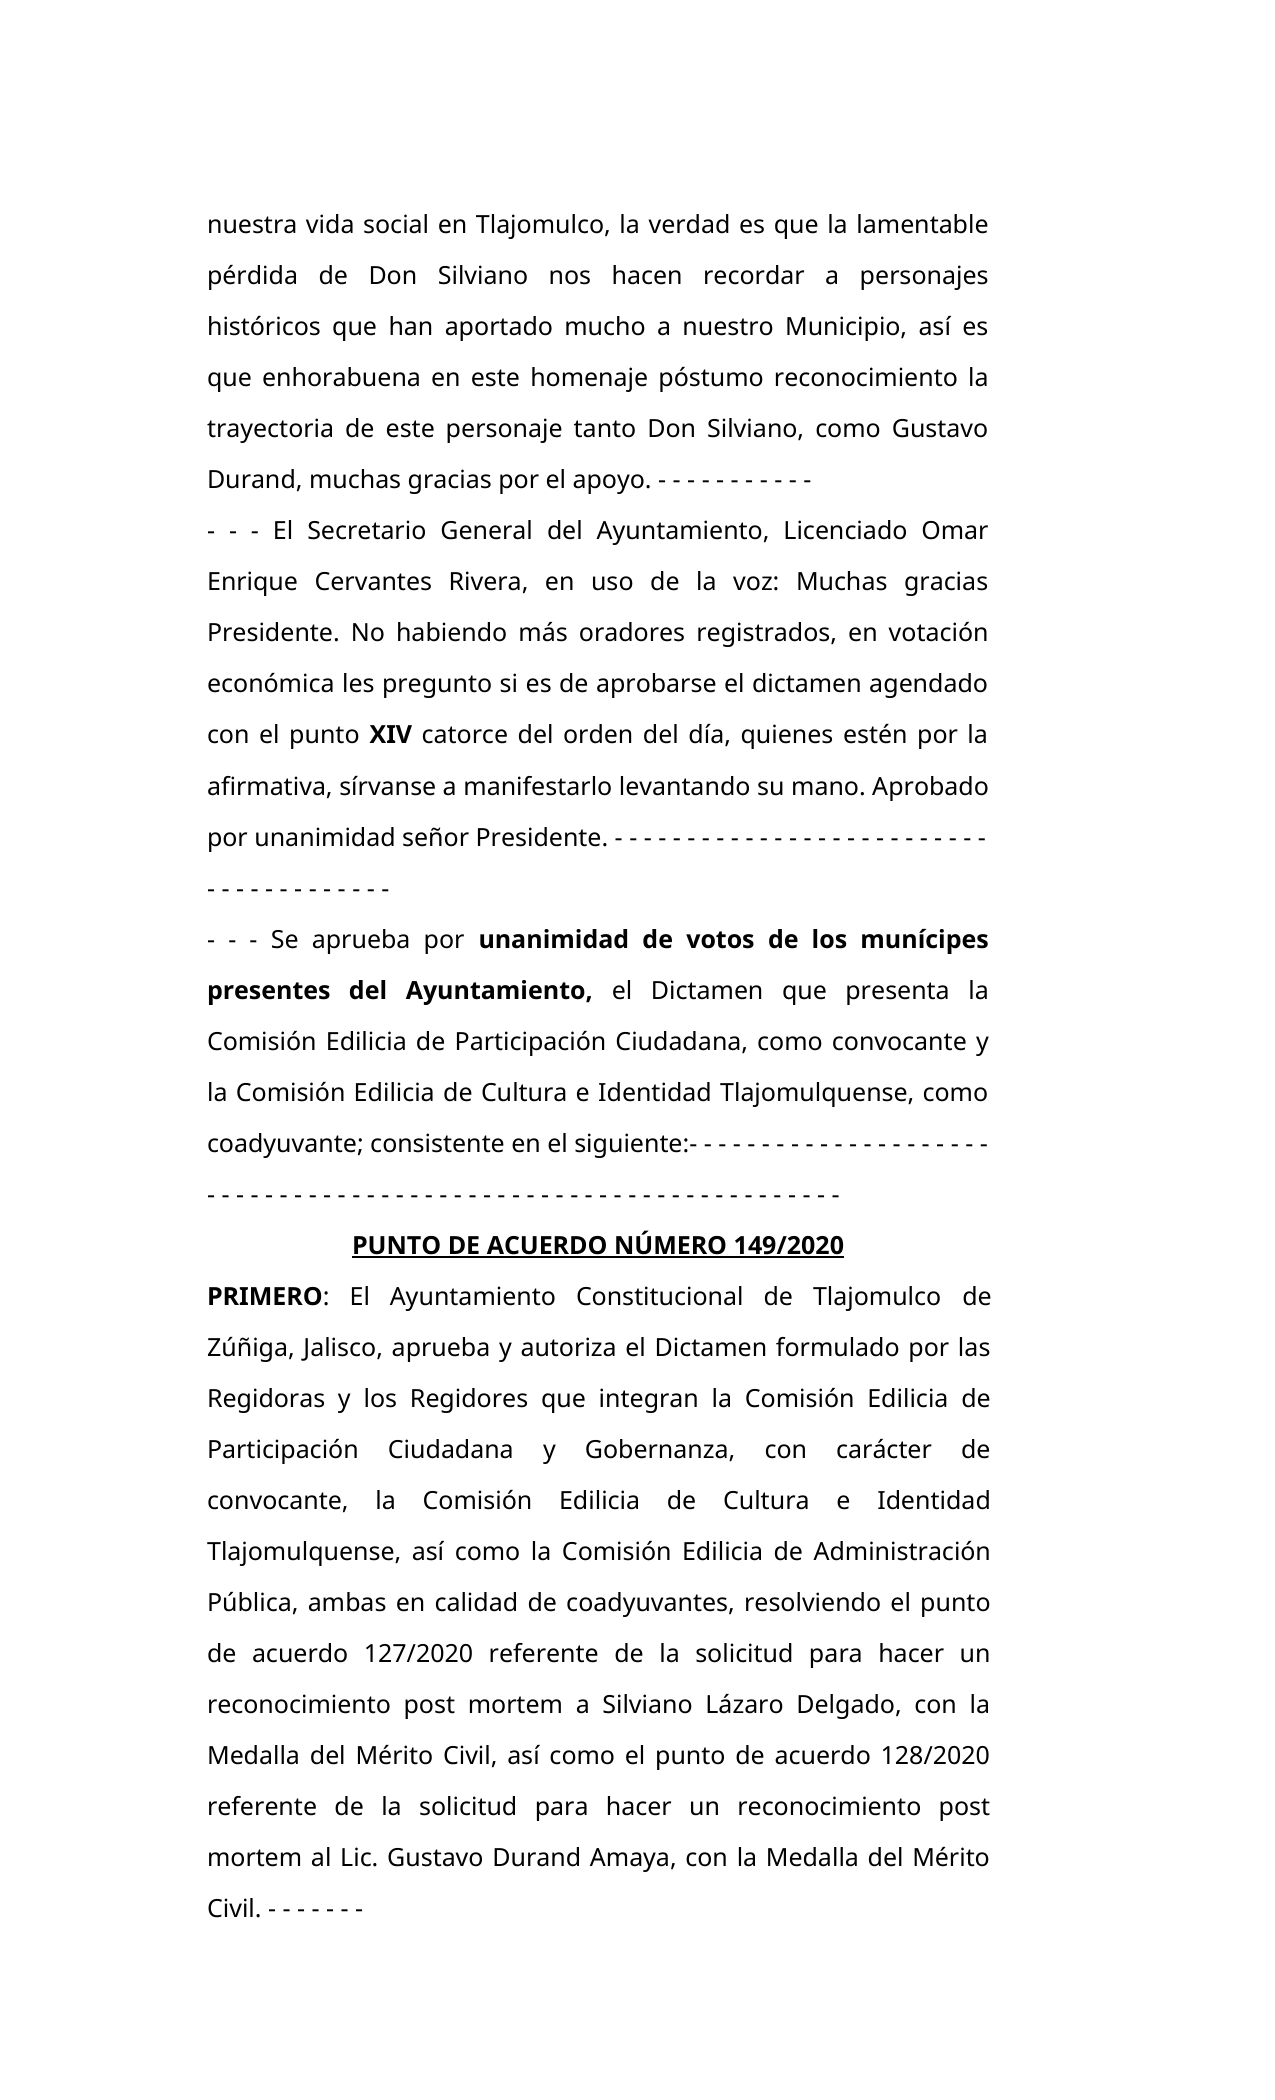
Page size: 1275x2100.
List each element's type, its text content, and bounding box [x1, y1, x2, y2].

text - - - El Secretario General del Ayuntamiento, Licenciado Omar Enrique Cervantes Rivera, en uso de la voz: Muchas gracias Presidente. No habiendo más oradores registrados, en votación económica les pregunto si es de aprobarse el dictamen agendado con el punto XIV catorce del orden del día, quienes estén por la afirmativa, sírvanse a manifestarlo levantando su mano. Aprobado por unanimidad señor Presidente. - - - - - - - - - - - - - - - - - - - - - - - - - - - - - - - - - - - - - - - [207, 513, 989, 904]
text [207, 207, 989, 496]
list PRIMERO: El Ayuntamiento Constitucional de Tlajomulco de Zúñiga, Jalisco, aprueba y autoriza el Dictamen formulado por las Regidoras y los Regidores que integran la Comisión Edilicia de Participación Ciudadana y Gobernanza, con carácter de convocante, la Comisión Edilicia de Cultura e Identidad Tlajomulquense, así como la Comisión Edilicia de Administración Pública, ambas en calidad de coadyuvantes, resolviendo el punto de acuerdo 127/2020 referente de la solicitud para hacer un reconocimiento post mortem a Silviano Lázaro Delgado, con la Medalla del Mérito Civil, así como el punto de acuerdo 128/2020 referente de la solicitud para hacer un reconocimiento post mortem al Lic. Gustavo Durand Amaya, con la Medalla del Mérito Civil. - - - - - - - [207, 1279, 991, 1925]
text - - - Se aprueba por unanimidad de votos de los munícipes presentes del Ayuntamiento, el Dictamen que presenta la Comisión Edilicia de Participación Ciudadana, como convocante y la Comisión Edilicia de Cultura e Identidad Tlajomulquense, como coadyuvante; consistente en el siguiente:- - - - - - - - - - - - - - - - - - - - - - - - - - - - - - - - - - - - - - - - - - - - - - - - - - - - - - - - - - - - - - - - - [207, 921, 989, 1211]
text PUNTO DE ACUERDO NÚMERO 149/2020 [207, 1228, 989, 1262]
